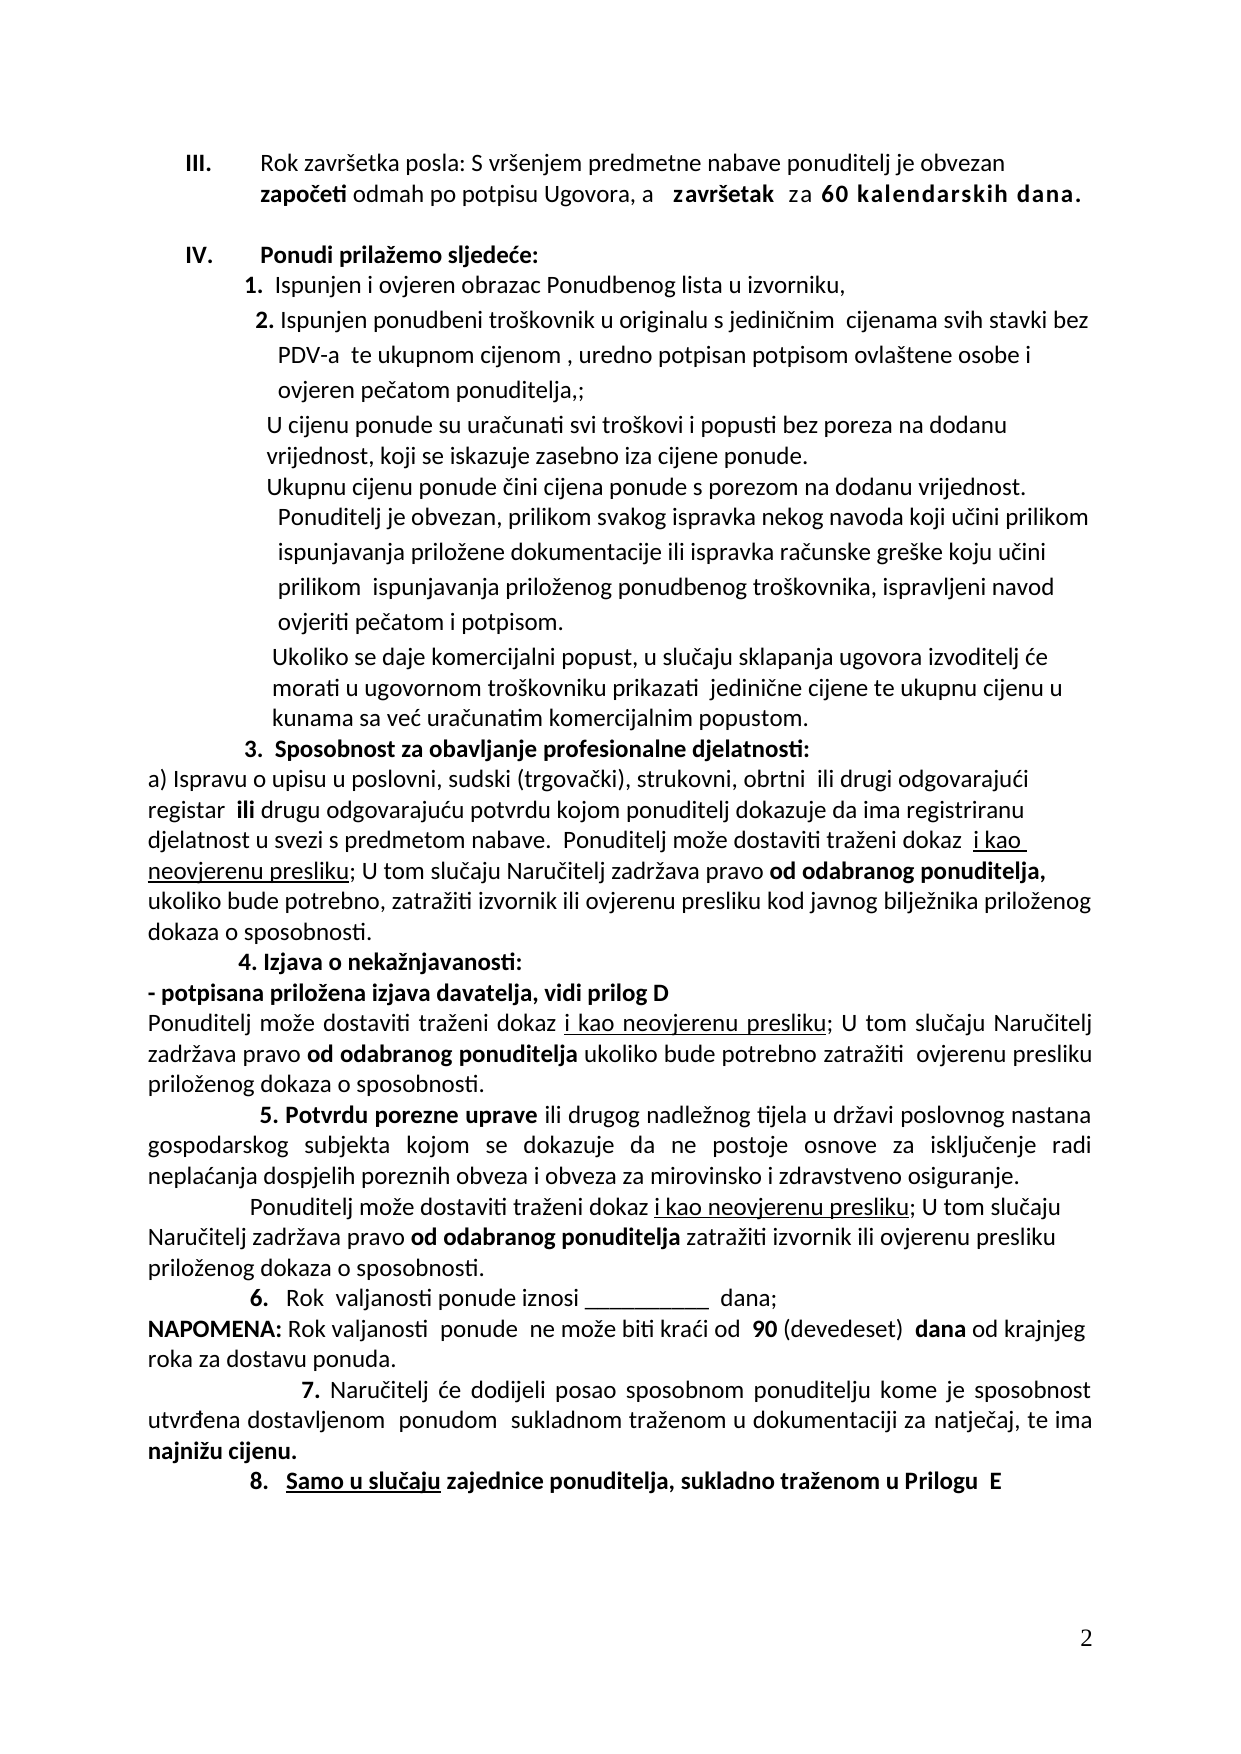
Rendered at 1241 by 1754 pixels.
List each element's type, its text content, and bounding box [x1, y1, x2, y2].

list Rok završetka posla: S vršenjem predmetne nabave ponuditelj je obvezan započeti odmah po potpisu Ugovora, a završetak za 60 kalendarskih dana. [185, 148, 1093, 209]
text morati u ugovornom troškovniku prikazati jedinične cijene te ukupnu cijenu u [148, 672, 1093, 702]
text U cijenu ponude su uračunati svi troškovi i popusti bez poreza na dodanu [148, 410, 1093, 440]
text ovjeriti pečatom i potpisom. [148, 606, 1093, 637]
text kunama sa već uračunatim komercijalnim popustom. [148, 702, 1093, 733]
text 6. Rok valjanosti ponude iznosi __________ dana; [148, 1282, 1093, 1313]
text 1. Ispunjen i ovjeren obrazac Ponudbenog lista u izvorniku, [148, 270, 1093, 300]
text Ukupnu cijenu ponude čini cijena ponude s porezom na dodanu vrijednost. [148, 471, 1093, 501]
text 2. Ispunjen ponudbeni troškovnik u originalu s jediničnim cijenama svih stavki bez [148, 305, 1093, 335]
text a) Ispravu o upisu u poslovni, sudski (trgovački), strukovni, obrtni ili drugi odgovarajući registar ili drugu odgovarajuću potvrdu kojom ponuditelj dokazuje da ima registriranu djelatnost u svezi s predmetom nabave. Ponuditelj može dostaviti traženi dokaz i kao neovjerenu presliku; U tom slučaju Naručitelj zadržava pravo od odabranog ponuditelja, ukoliko bude potrebno, zatražiti izvornik ili ovjerenu presliku kod javnog bilježnika priloženog dokaza o sposobnosti. [148, 763, 1093, 946]
text ovjeren pečatom ponuditelja,; [148, 375, 1093, 405]
text vrijednost, koji se iskazuje zasebno iza cijene ponude. [148, 440, 1093, 471]
text Ponuditelj može dostaviti traženi dokaz i kao neovjerenu presliku; U tom slučaju Naručitelj zadržava pravo od odabranog ponuditelja ukoliko bude potrebno zatražiti ovjerenu presliku priloženog dokaza o sposobnosti. [148, 1007, 1093, 1099]
text 5. Potvrdu porezne uprave ili drugog nadležnog tijela u državi poslovnog nastana gospodarskog subjekta kojom se dokazuje da ne postoje osnove za isključenje radi neplaćanja dospjelih poreznih obveza i obveza za mirovinsko i zdravstveno osiguranje. [148, 1099, 1093, 1191]
text 4. Izjava o nekažnjavanosti: [148, 946, 1093, 977]
text 7. Naručitelj će dodijeli posao sposobnom ponuditelju kome je sposobnost utvrđena dostavljenom ponudom sukladnom traženom u dokumentaciji za natječaj, te ima najnižu cijenu. [148, 1374, 1093, 1465]
text 3. Sposobnost za obavljanje profesionalne djelatnosti: [148, 733, 1093, 763]
text ispunjavanja priložene dokumentacije ili ispravka računske greške koju učini [148, 536, 1093, 567]
list Ponudi prilažemo sljedeće: [185, 239, 1093, 270]
text PDV-a te ukupnom cijenom , uredno potpisan potpisom ovlaštene osobe i [148, 340, 1093, 370]
text Ponuditelj je obvezan, prilikom svakog ispravka nekog navoda koji učini prilikom [148, 501, 1093, 532]
text NAPOMENA: Rok valjanosti ponude ne može biti kraći od 90 (devedeset) dana od krajnjeg roka za dostavu ponuda. [148, 1313, 1093, 1374]
text - potpisana priložena izjava davatelja, vidi prilog D [148, 977, 1093, 1007]
text 8. Samo u slučaju zajednice ponuditelja, sukladno traženom u Prilogu E [148, 1465, 1093, 1496]
text prilikom ispunjavanja priloženog ponudbenog troškovnika, ispravljeni navod [148, 571, 1093, 602]
text Ukoliko se daje komercijalni popust, u slučaju sklapanja ugovora izvoditelj će [148, 641, 1093, 672]
text Ponuditelj može dostaviti traženi dokaz i kao neovjerenu presliku; U tom slučaju Naručitelj zadržava pravo od odabranog ponuditelja zatražiti izvornik ili ovjerenu presliku priloženog dokaza o sposobnosti. [148, 1191, 1093, 1282]
